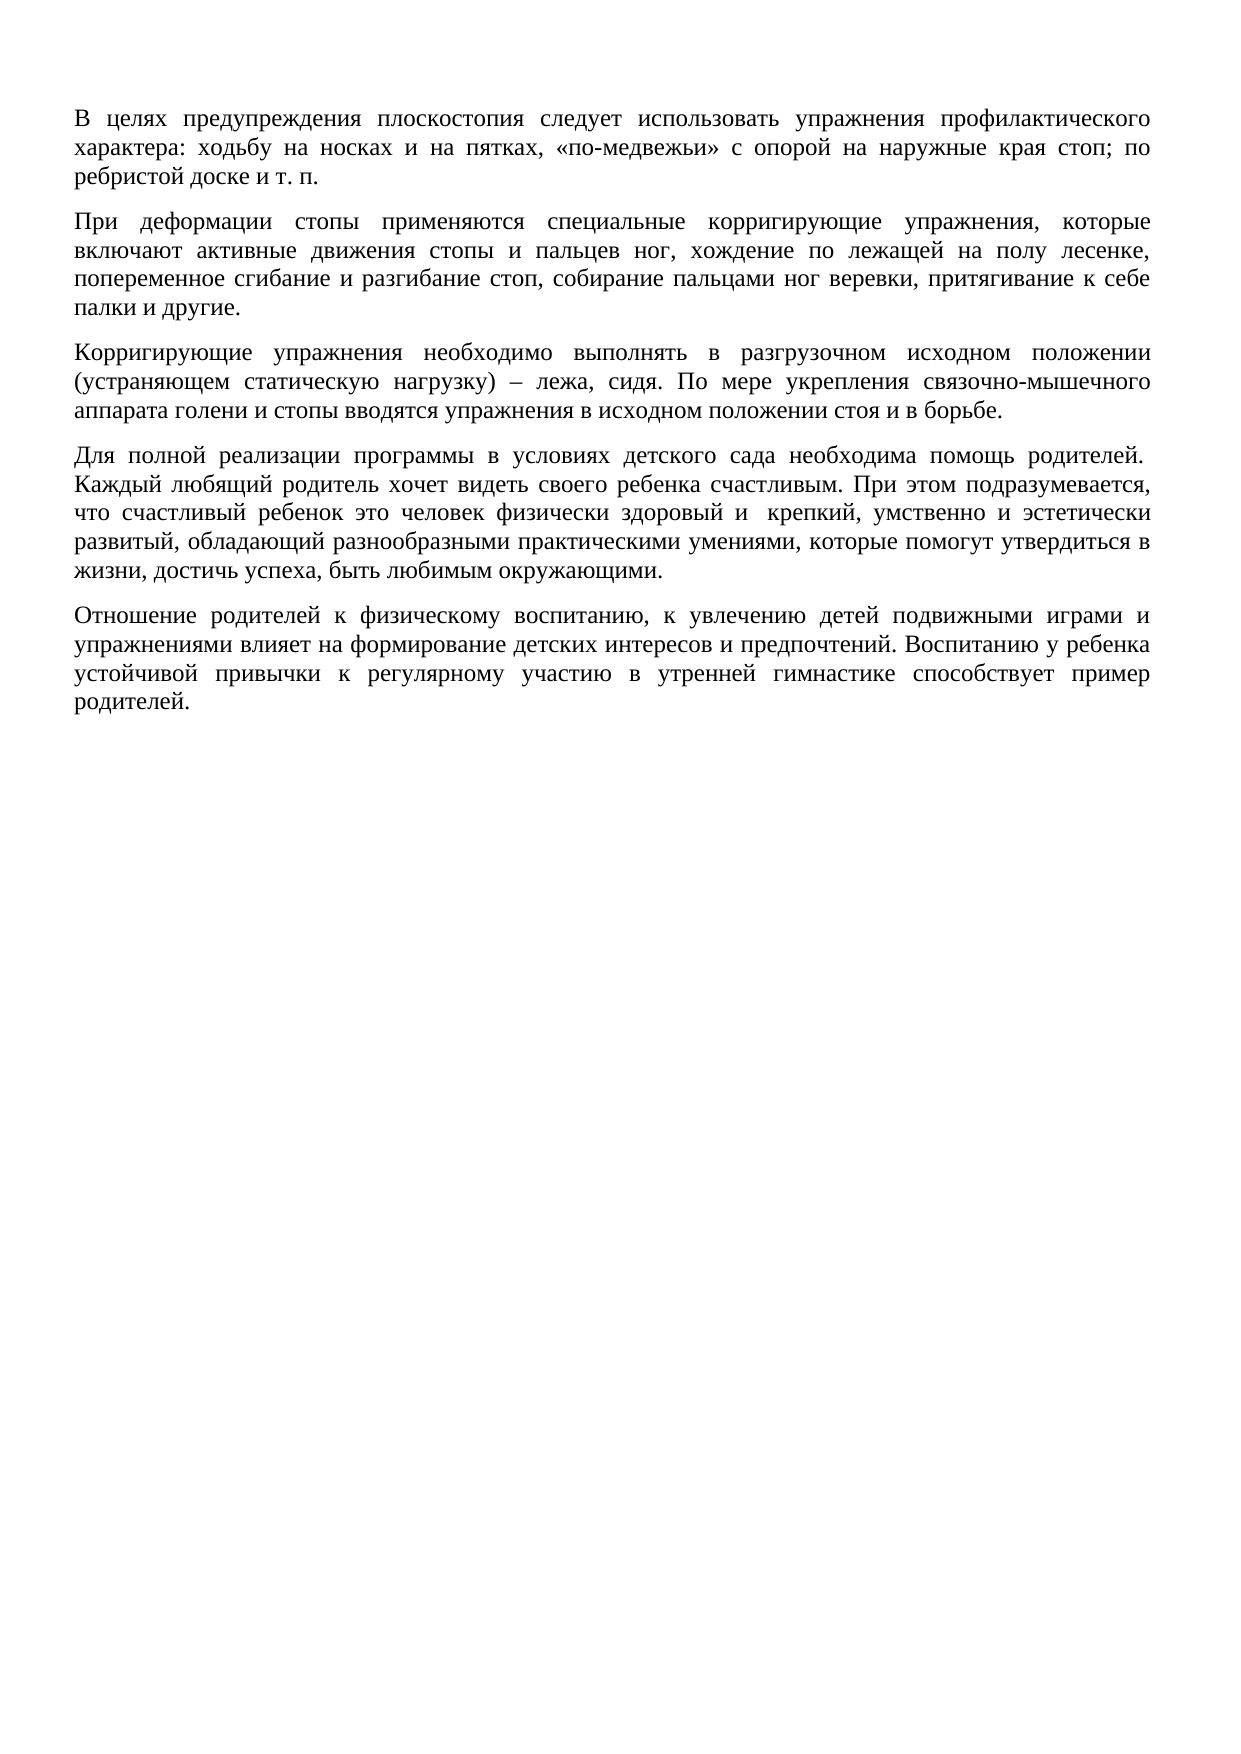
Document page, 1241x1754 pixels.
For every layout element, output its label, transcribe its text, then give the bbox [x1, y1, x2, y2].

text Отношение родителей к физическому воспитанию, к увлечению детей подвижными играми и упражнениями влияет на формирование детских интересов и предпочтений. Воспитанию у ребенка устойчивой привычки к регулярному участию в утренней гимнастике способствует пример родителей. [74, 600, 1152, 715]
text Для полной реализации программы в условиях детского сада необходима помощь родителей. Каждый любящий родитель хочет видеть своего ребенка счастливым. При этом подразумевается, что счастливый ребенок это человек физически здоровый и крепкий, умственно и эстетически развитый, обладающий разнообразными практическими умениями, которые помогут утвердиться в жизни, достичь успеха, быть любимым окружающими. [74, 440, 1152, 584]
text В целях предупреждения плоскостопия следует использовать упражнения профилактического характера: ходьбу на носках и на пятках, «по-медвежьи» с опорой на наружные края стоп; по ребристой доске и т. п. [74, 103, 1152, 190]
text При деформации стопы применяются специальные корригирующие упражнения, которые включают активные движения стопы и пальцев ног, хождение по лежащей на полу лесенке, попеременное сгибание и разгибание стоп, собирание пальцами ног веревки, притягивание к себе палки и другие. [74, 206, 1152, 321]
text Корригирующие упражнения необходимо выполнять в разгрузочном исходном положении (устраняющем статическую нагрузку) – лежа, сидя. По мере укрепления связочно-мышечного аппарата голени и стопы вводятся упражнения в исходном положении стоя и в борьбе. [74, 337, 1152, 424]
